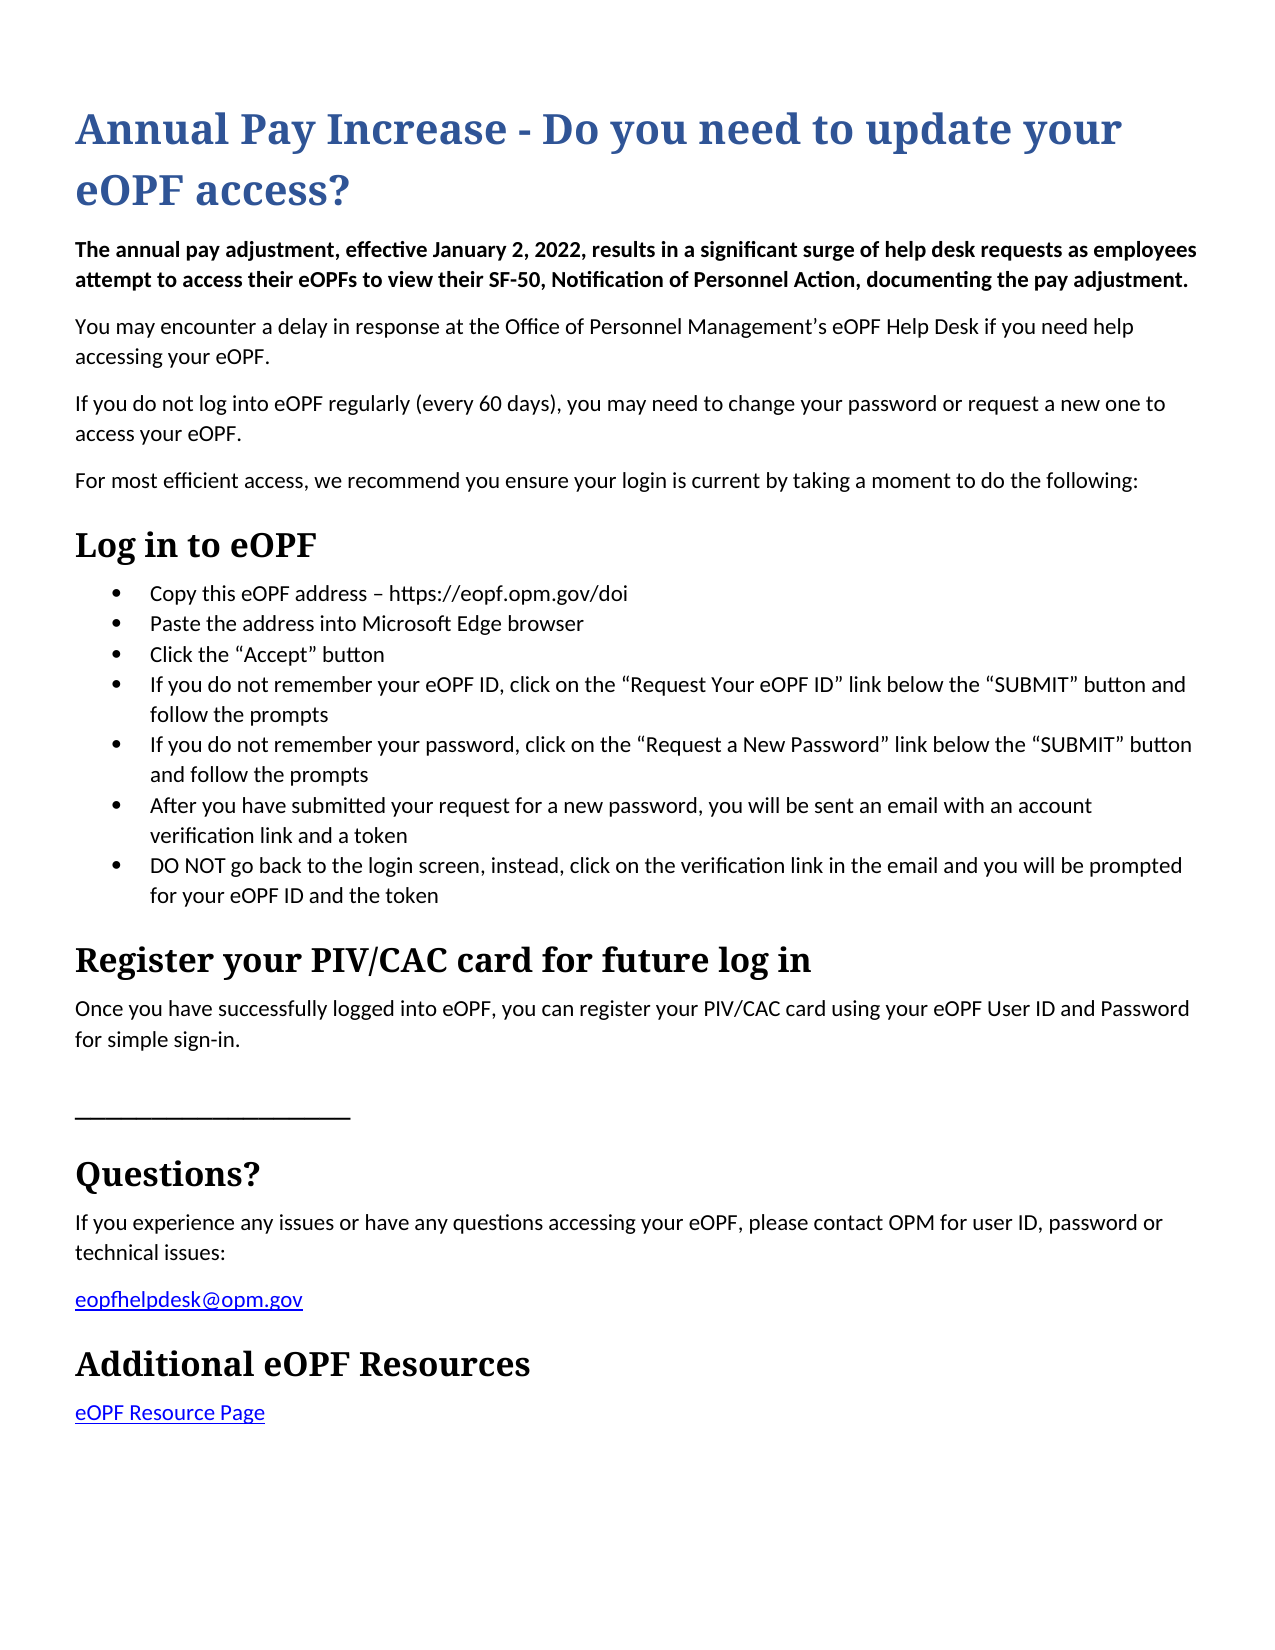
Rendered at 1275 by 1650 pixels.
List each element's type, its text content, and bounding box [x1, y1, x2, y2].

subtitle Additional eOPF Resources [75, 1341, 1200, 1386]
list DO NOT go back to the login screen, instead, click on the verification link in the email and you will be prompted for your eOPF ID and the token [112, 851, 1200, 909]
subtitle __________________ [75, 1080, 1200, 1125]
list If you do not remember your eOPF ID, click on the “Request Your eOPF ID” link below the “SUBMIT” button and follow the prompts [112, 670, 1200, 728]
list Copy this eOPF address – https://eopf.opm.gov/doi [112, 579, 1200, 607]
text If you experience any issues or have any questions accessing your eOPF, please contact OPM for user ID, password or technical issues: [75, 1208, 1200, 1267]
text Once you have successfully logged into eOPF, you can register your PIV/CAC card using your eOPF User ID and Password for simple sign-in. [75, 994, 1200, 1053]
subtitle Log in to eOPF [75, 521, 1200, 567]
list Paste the address into Microsoft Edge browser [112, 609, 1200, 638]
subtitle Register your PIV/CAC card for future log in [75, 937, 1200, 982]
subtitle Annual Pay Increase - Do you need to update your eOPF access? [75, 100, 1200, 218]
text The annual pay adjustment, effective January 2, 2022, results in a significant surge of help desk requests as employees attempt to access their eOPFs to view their SF-50, Notification of Personnel Action, documenting the pay adjustment. [75, 235, 1200, 293]
text eOPF Resource Page [75, 1398, 1200, 1427]
list If you do not remember your password, click on the “Request a New Password” link below the “SUBMIT” button and follow the prompts [112, 730, 1200, 789]
text If you do not log into eOPF regularly (every 60 days), you may need to change your password or request a new one to access your eOPF. [75, 389, 1200, 447]
subtitle Questions? [75, 1150, 1200, 1196]
text You may encounter a delay in response at the Office of Personnel Management’s eOPF Help Desk if you need help accessing your eOPF. [75, 312, 1200, 370]
text eopfhelpdesk@opm.gov [75, 1285, 1200, 1313]
text For most efficient access, we recommend you ensure your login is current by taking a moment to do the following: [75, 466, 1200, 494]
list Click the “Accept” button [112, 640, 1200, 668]
list After you have submitted your request for a new password, you will be sent an email with an account verification link and a token [112, 791, 1200, 849]
